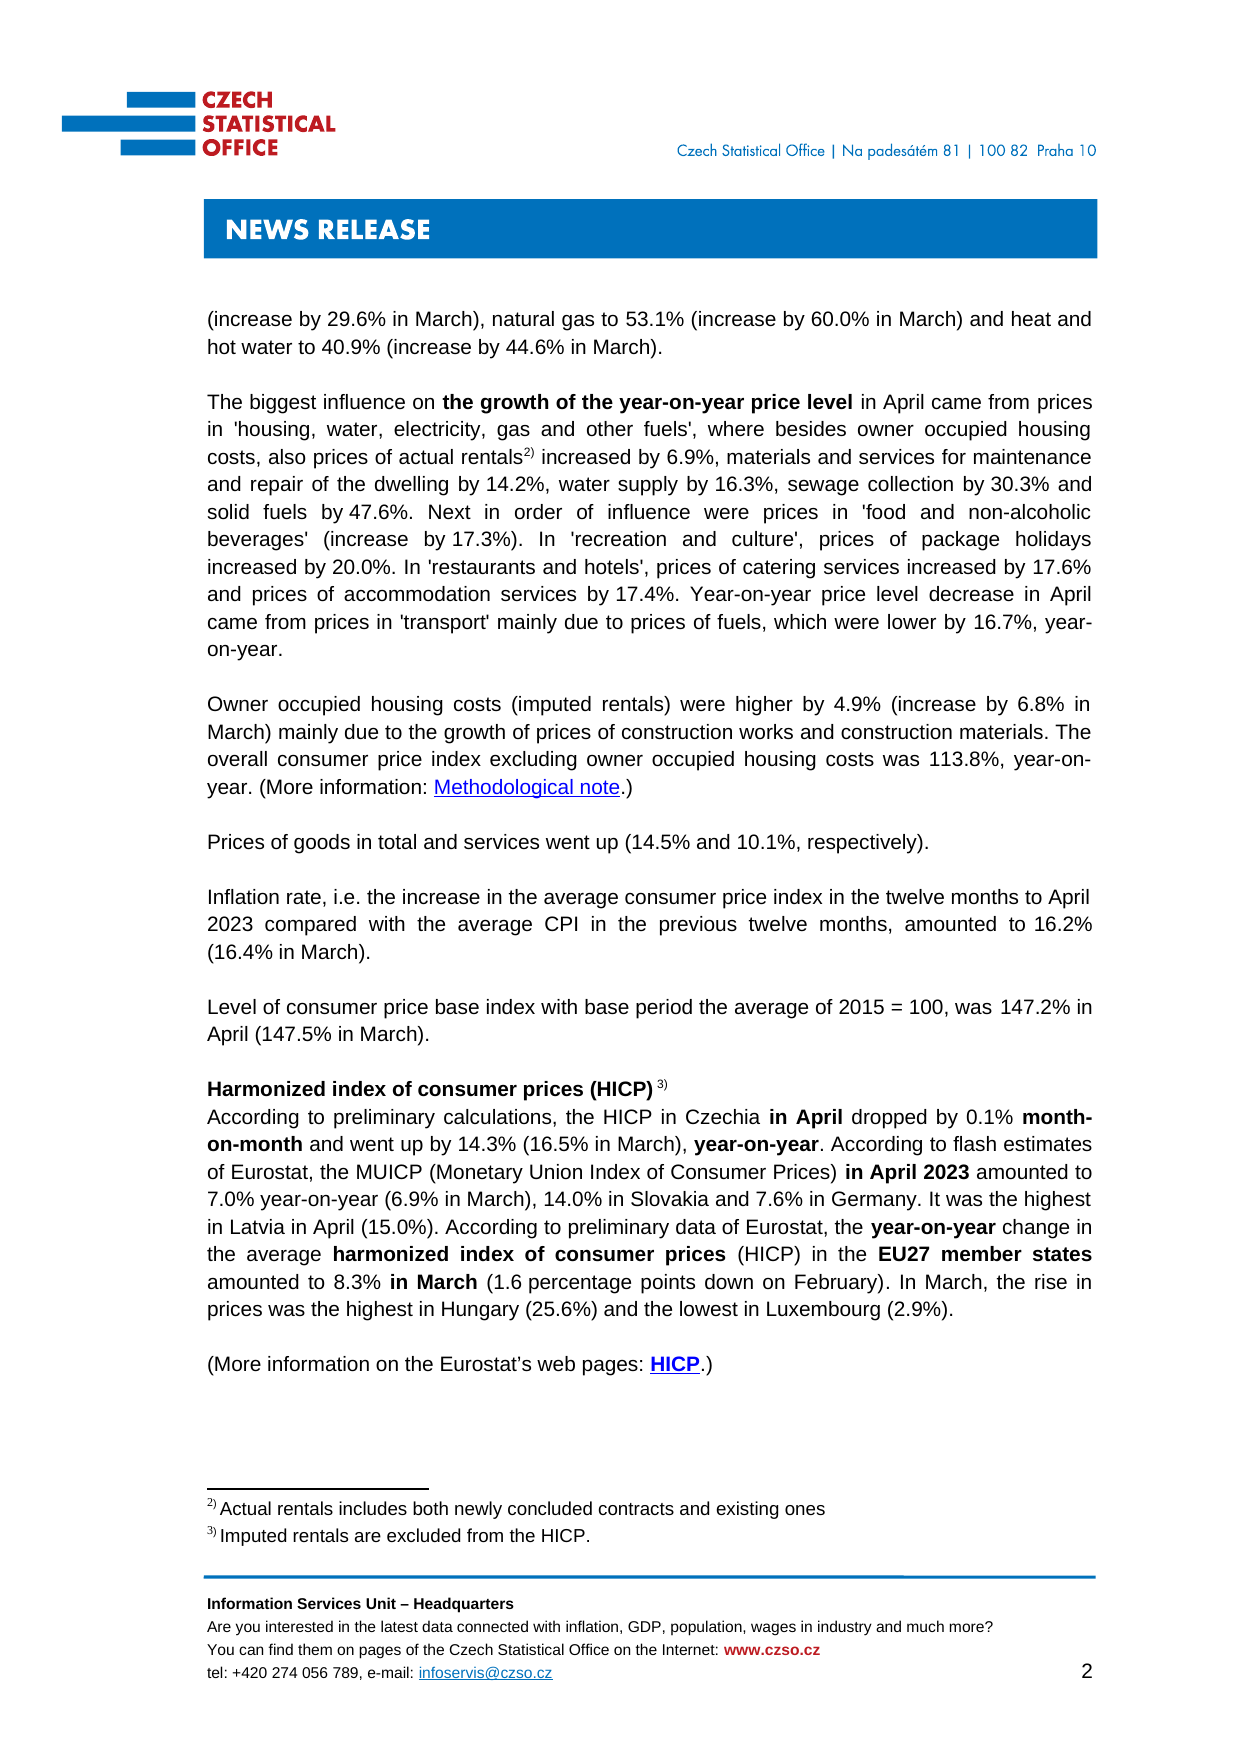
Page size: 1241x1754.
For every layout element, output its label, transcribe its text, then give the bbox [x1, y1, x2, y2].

text (More information on the Eurostat’s web pages: HICP.) [207, 1352, 1092, 1376]
text Owner occupied housing costs (imputed rentals) were higher by 4.9% (increase by 6.8% in March) mainly due to the growth of prices of construction works and construction materials. The overall consumer price index excluding owner occupied housing costs was 113.8%, year-on-year. (More information: Methodological note.) [207, 692, 1092, 798]
text The biggest influence on the growth of the year-on-year price level in April came from prices in 'housing, water, electricity, gas and other fuels', where besides owner occupied housing costs, also prices of actual rentals) increased by 6.9%, materials and services for maintenance and repair of the dwelling by 14.2%, water supply by 16.3%, sewage collection by 30.3% and solid fuels by 47.6%. Next in order of influence were prices in 'food and non-alcoholic beverages' (increase by 17.3%). In 'recreation and culture', prices of package holidays increased by 20.0%. In 'restaurants and hotels', prices of catering services increased by 17.6% and prices of accommodation services by 17.4%. Year-on-year price level decrease in April came from prices in 'transport' mainly due to prices of fuels, which were lower by 16.7%, year-on-year. [207, 389, 1092, 661]
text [207, 307, 1092, 358]
text According to preliminary calculations, the HICP in Czechia in April dropped by 0.1% month-on-month and went up by 14.3% (16.5% in March), year-on-year. According to flash estimates of Eurostat, the MUICP (Monetary Union Index of Consumer Prices) in April 2023 amounted to 7.0% year-on-year (6.9% in March), 14.0% in Slovakia and 7.6% in Germany. It was the highest in Latvia in April (15.0%). According to preliminary data of Eurostat, the year-on-year change in the average harmonized index of consumer prices (HICP) in the EU27 member states amounted to 8.3% in March (1.6 percentage points down on February). In March, the rise in prices was the highest in Hungary (25.6%) and the lowest in Luxembourg (2.9%). [207, 1104, 1092, 1321]
text Inflation rate, i.e. the increase in the average consumer price index in the twelve months to April 2023 compared with the average CPI in the previous twelve months, amounted to 16.2% (16.4% in March). [207, 884, 1092, 963]
text Harmonized index of consumer prices (HICP) ) [207, 1077, 1092, 1101]
text Prices of goods in total and services went up (14.5% and 10.1%, respectively). [207, 829, 1092, 853]
text Level of consumer price base index with base period the average of 2015 = 100, was 147.2% in April (147.5% in March). [207, 994, 1092, 1046]
